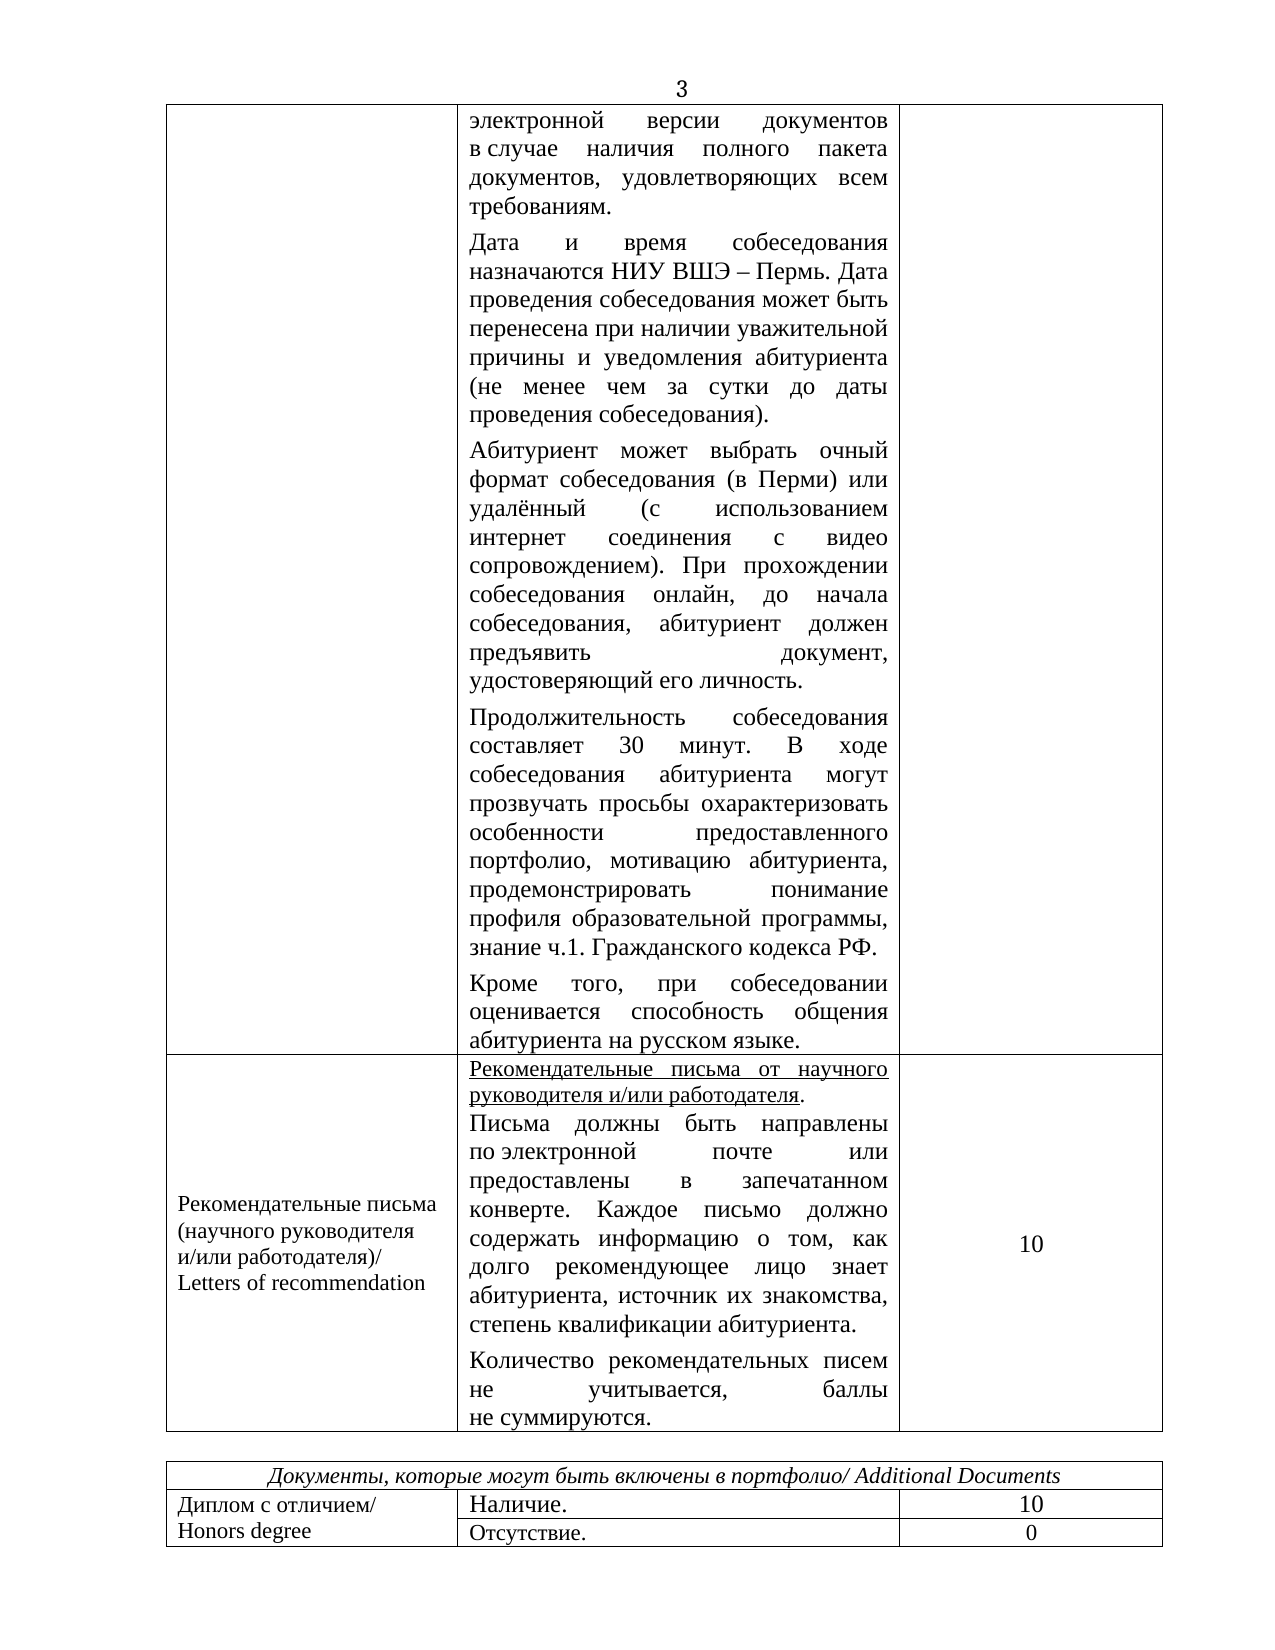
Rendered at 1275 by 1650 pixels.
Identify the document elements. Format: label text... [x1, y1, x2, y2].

table_cell 10 [900, 1055, 1162, 1431]
table_cell Рекомендательные письма от научного руководителя и/или работодателя. Письма должны быть направлены по электронной почте или предоставлены в запечатанном конверте. Каждое письмо должно содержать информацию о том, как долго рекомендующее лицо знает абитуриента, источник их знакомства, степень квалификации абитуриента. Количество рекомендательных писем не учитывается, баллы не суммируются. [458, 1055, 899, 1431]
table_cell 0 [900, 1519, 1162, 1546]
table_cell Отсутствие. [458, 1519, 899, 1546]
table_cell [458, 105, 899, 1054]
table_cell Наличие. [458, 1490, 899, 1518]
table_cell Рекомендательные письма (научного руководителя и/или работодателя)/ Letters of recommendation [167, 1055, 457, 1431]
table_cell 10 [900, 1490, 1162, 1518]
table_cell 40 [900, 105, 1162, 1054]
table_header Документы, которые могут быть включены в портфолио/ Additional Documents [167, 1462, 1162, 1488]
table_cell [167, 105, 457, 1054]
table_cell Диплом с отличием/ Honors degree [167, 1490, 457, 1546]
